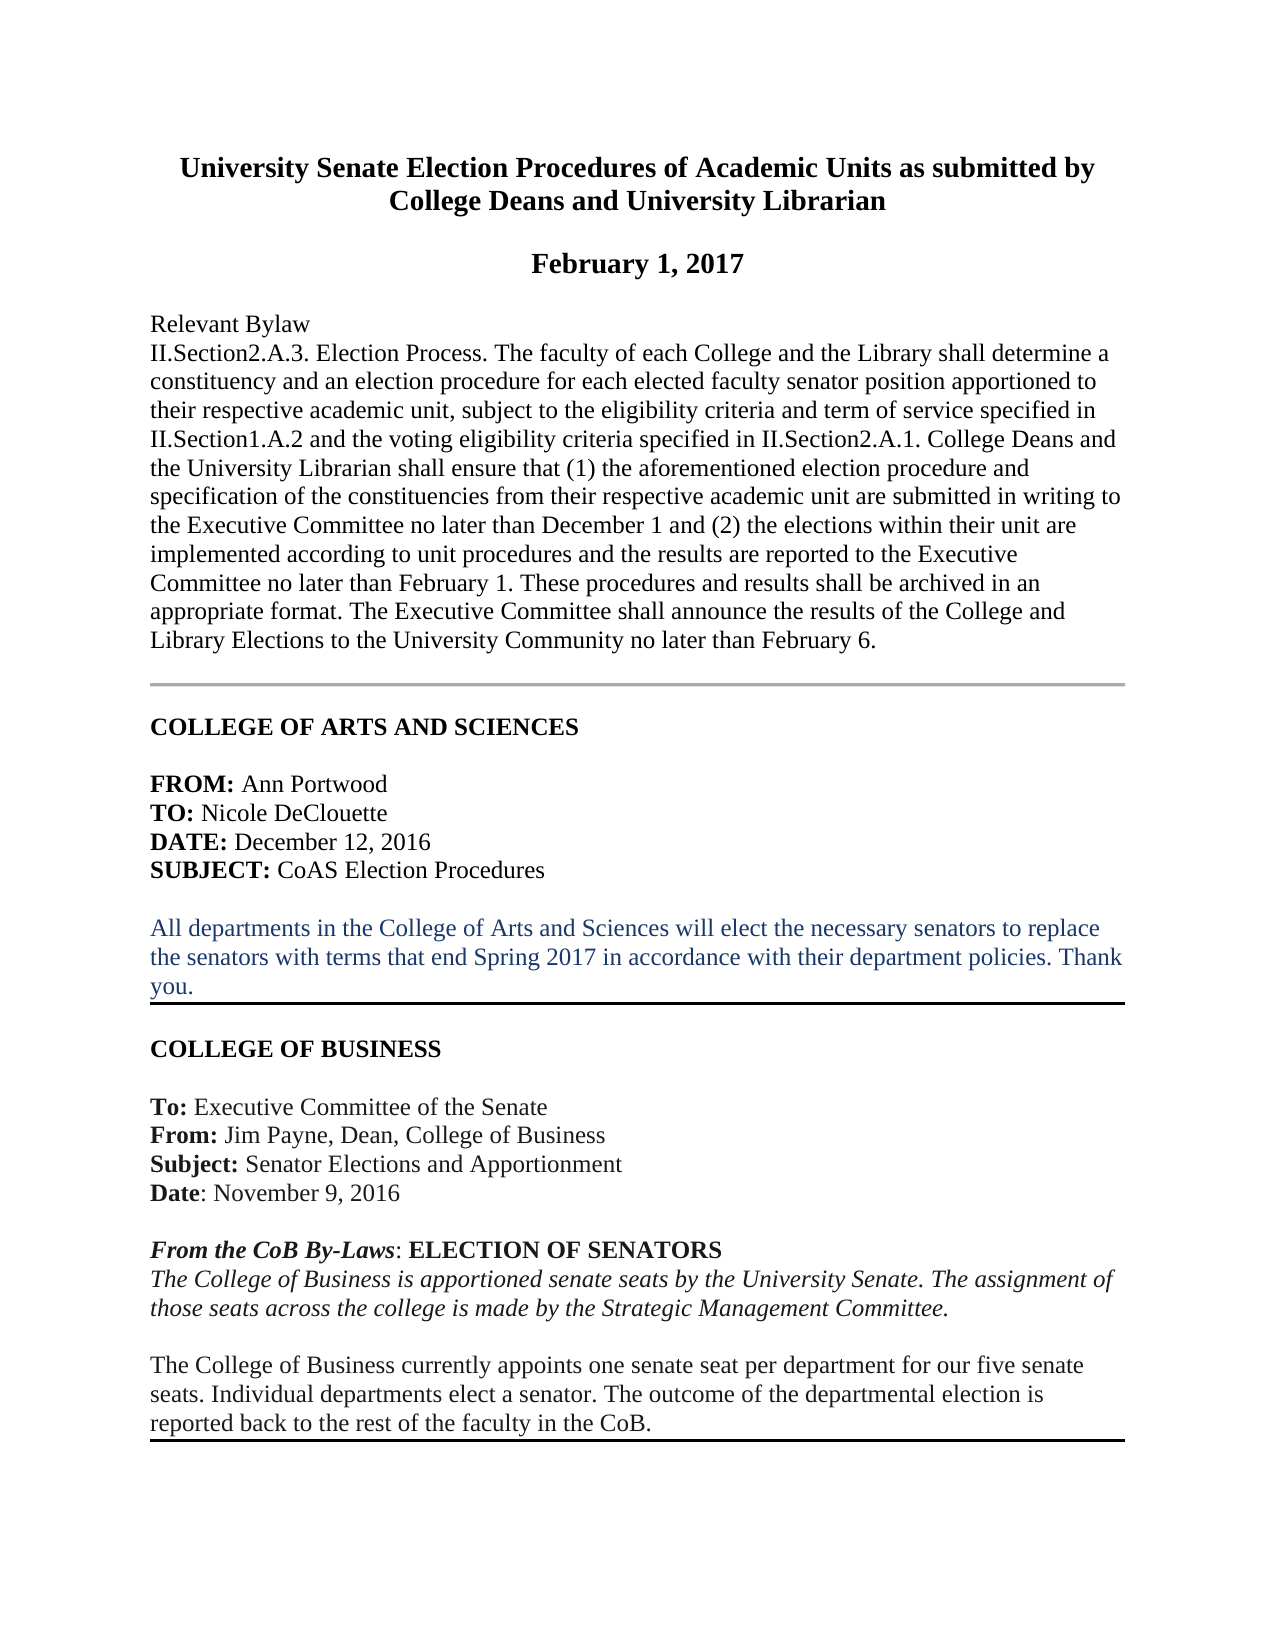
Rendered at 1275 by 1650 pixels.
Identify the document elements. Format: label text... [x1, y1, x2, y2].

text From the CoB By-Laws: ELECTION OF SENATORS [150, 1235, 1125, 1264]
text All departments in the College of Arts and Sciences will elect the necessary senators to replace the senators with terms that end Spring 2017 in accordance with their department policies. Thank you. [150, 913, 1125, 1002]
text To: Executive Committee of the Senate [150, 1092, 1125, 1120]
text The College of Business is apportioned senate seats by the University Senate. The assignment of those seats across the college is made by the Strategic Management Committee. [150, 1264, 1125, 1322]
text TO: Nicole DeClouette [150, 798, 1125, 827]
text From: Jim Payne, Dean, College of Business [150, 1120, 1125, 1149]
text Date: November 9, 2016 [150, 1178, 1125, 1207]
text COLLEGE OF ARTS AND SCIENCES [150, 687, 1125, 741]
text Subject: Senator Elections and Apportionment [150, 1149, 1125, 1178]
text February 1, 2017 [150, 246, 1125, 280]
text DATE: December 12, 2016 [150, 827, 1125, 856]
text The College of Business currently appoints one senate seat per department for our five senate seats. Individual departments elect a senator. The outcome of the departmental election is reported back to the rest of the faculty in the CoB. [150, 1350, 1125, 1439]
text COLLEGE OF BUSINESS [150, 1034, 1125, 1063]
text University Senate Election Procedures of Academic Units as submitted by College Deans and University Librarian [150, 150, 1125, 217]
text Relevant Bylaw II.Section2.A.3. Election Process. The faculty of each College and the Library shall determine a constituency and an election procedure for each elected faculty senator position apportioned to their respective academic unit, subject to the eligibility criteria and term of service specified in II.Section1.A.2 and the voting eligibility criteria specified in II.Section2.A.1. College Deans and the University Librarian shall ensure that (1) the aforementioned election procedure and specification of the constituencies from their respective academic unit are submitted in writing to the Executive Committee no later than December 1 and (2) the elections within their unit are implemented according to unit procedures and the results are reported to the Executive Committee no later than February 1. These procedures and results shall be archived in an appropriate format. The Executive Committee shall announce the results of the College and Library Elections to the University Community no later than February 6. [150, 309, 1125, 654]
text SUBJECT: CoAS Election Procedures [150, 856, 1125, 884]
text FROM: Ann Portwood [150, 769, 1125, 798]
